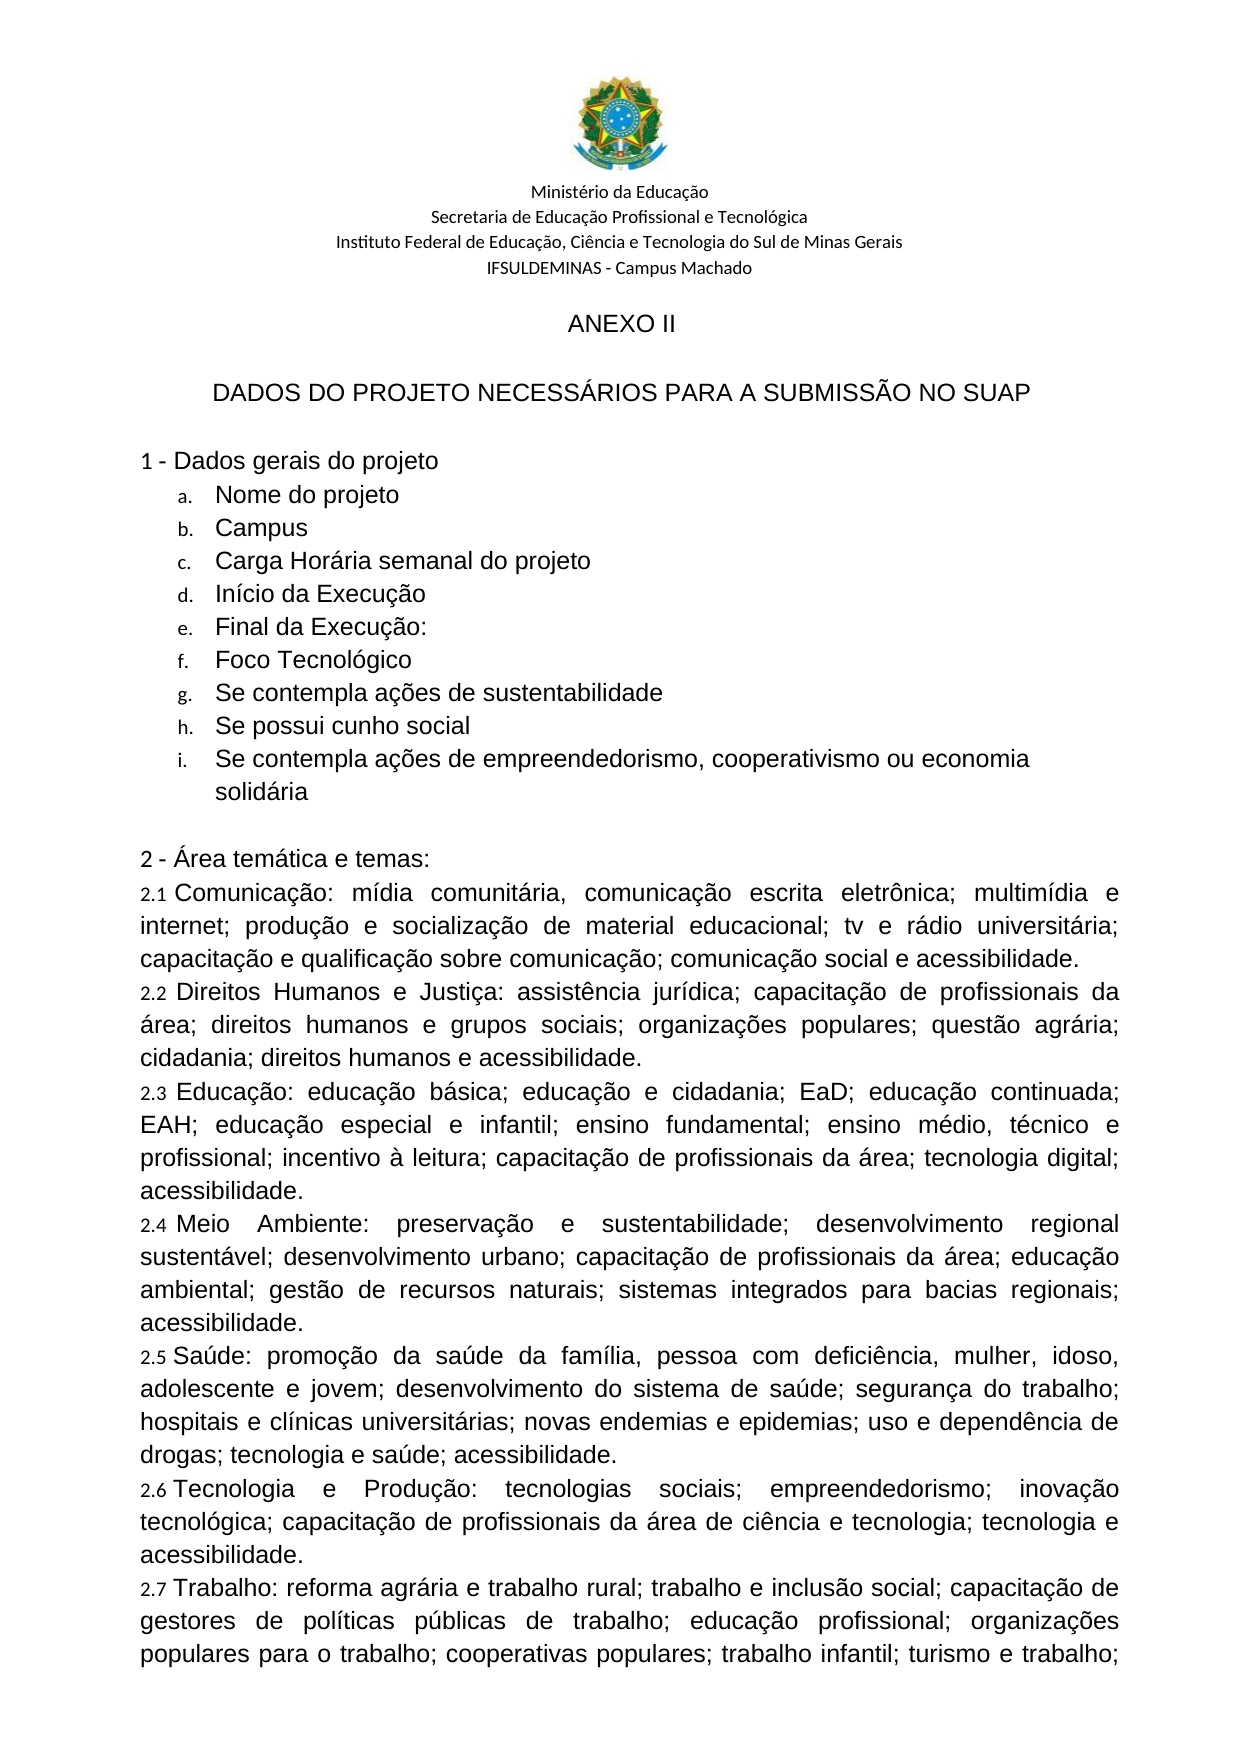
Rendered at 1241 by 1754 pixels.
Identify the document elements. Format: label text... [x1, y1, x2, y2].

list Se contempla ações de empreendedorismo, cooperativismo ou economia solidária [177, 744, 1121, 806]
list Nome do projeto [177, 480, 1121, 509]
list Se possui cunho social [177, 711, 1121, 740]
text DADOS DO PROJETO NECESSÁRIOS PARA A SUBMISSÃO NO SUAP [123, 378, 1121, 407]
text ANEXO II [123, 309, 1121, 337]
list Educação: educação básica; educação e cidadania; EaD; educação continuada; EAH; educação especial e infantil; ensino fundamental; ensino médio, técnico e profissional; incentivo à leitura; capacitação de profissionais da área; tecnologia digital; acessibilidade. [140, 1077, 1121, 1204]
list Campus [177, 513, 1121, 542]
list Carga Horária semanal do projeto [177, 546, 1121, 575]
list - Dados gerais do projeto [140, 445, 1121, 475]
picture [570, 75, 670, 173]
list Se contempla ações de sustentabilidade [177, 678, 1121, 707]
list Foco Tecnológico [177, 645, 1121, 674]
list Tecnologia e Produção: tecnologias sociais; empreendedorismo; inovação tecnológica; capacitação de profissionais da área de ciência e tecnologia; tecnologia e acessibilidade. [140, 1474, 1121, 1568]
list Direitos Humanos e Justiça: assistência jurídica; capacitação de profissionais da área; direitos humanos e grupos sociais; organizações populares; questão agrária; cidadania; direitos humanos e acessibilidade. [140, 977, 1121, 1072]
list Início da Execução [177, 579, 1121, 608]
list Meio Ambiente: preservação e sustentabilidade; desenvolvimento regional sustentável; desenvolvimento urbano; capacitação de profissionais da área; educação ambiental; gestão de recursos naturais; sistemas integrados para bacias regionais; acessibilidade. [140, 1209, 1121, 1337]
list Final da Execução: [177, 612, 1121, 641]
list Saúde: promoção da saúde da família, pessoa com deficiência, mulher, idoso, adolescente e jovem; desenvolvimento do sistema de saúde; segurança do trabalho; hospitais e clínicas universitárias; novas endemias e epidemias; uso e dependência de drogas; tecnologia e saúde; acessibilidade. [140, 1341, 1121, 1469]
list Comunicação: mídia comunitária, comunicação escrita eletrônica; multimídia e internet; produção e socialização de material educacional; tv e rádio universitária; capacitação e qualificação sobre comunicação; comunicação social e acessibilidade. [140, 878, 1121, 973]
list - Área temática e temas: [140, 843, 1121, 874]
